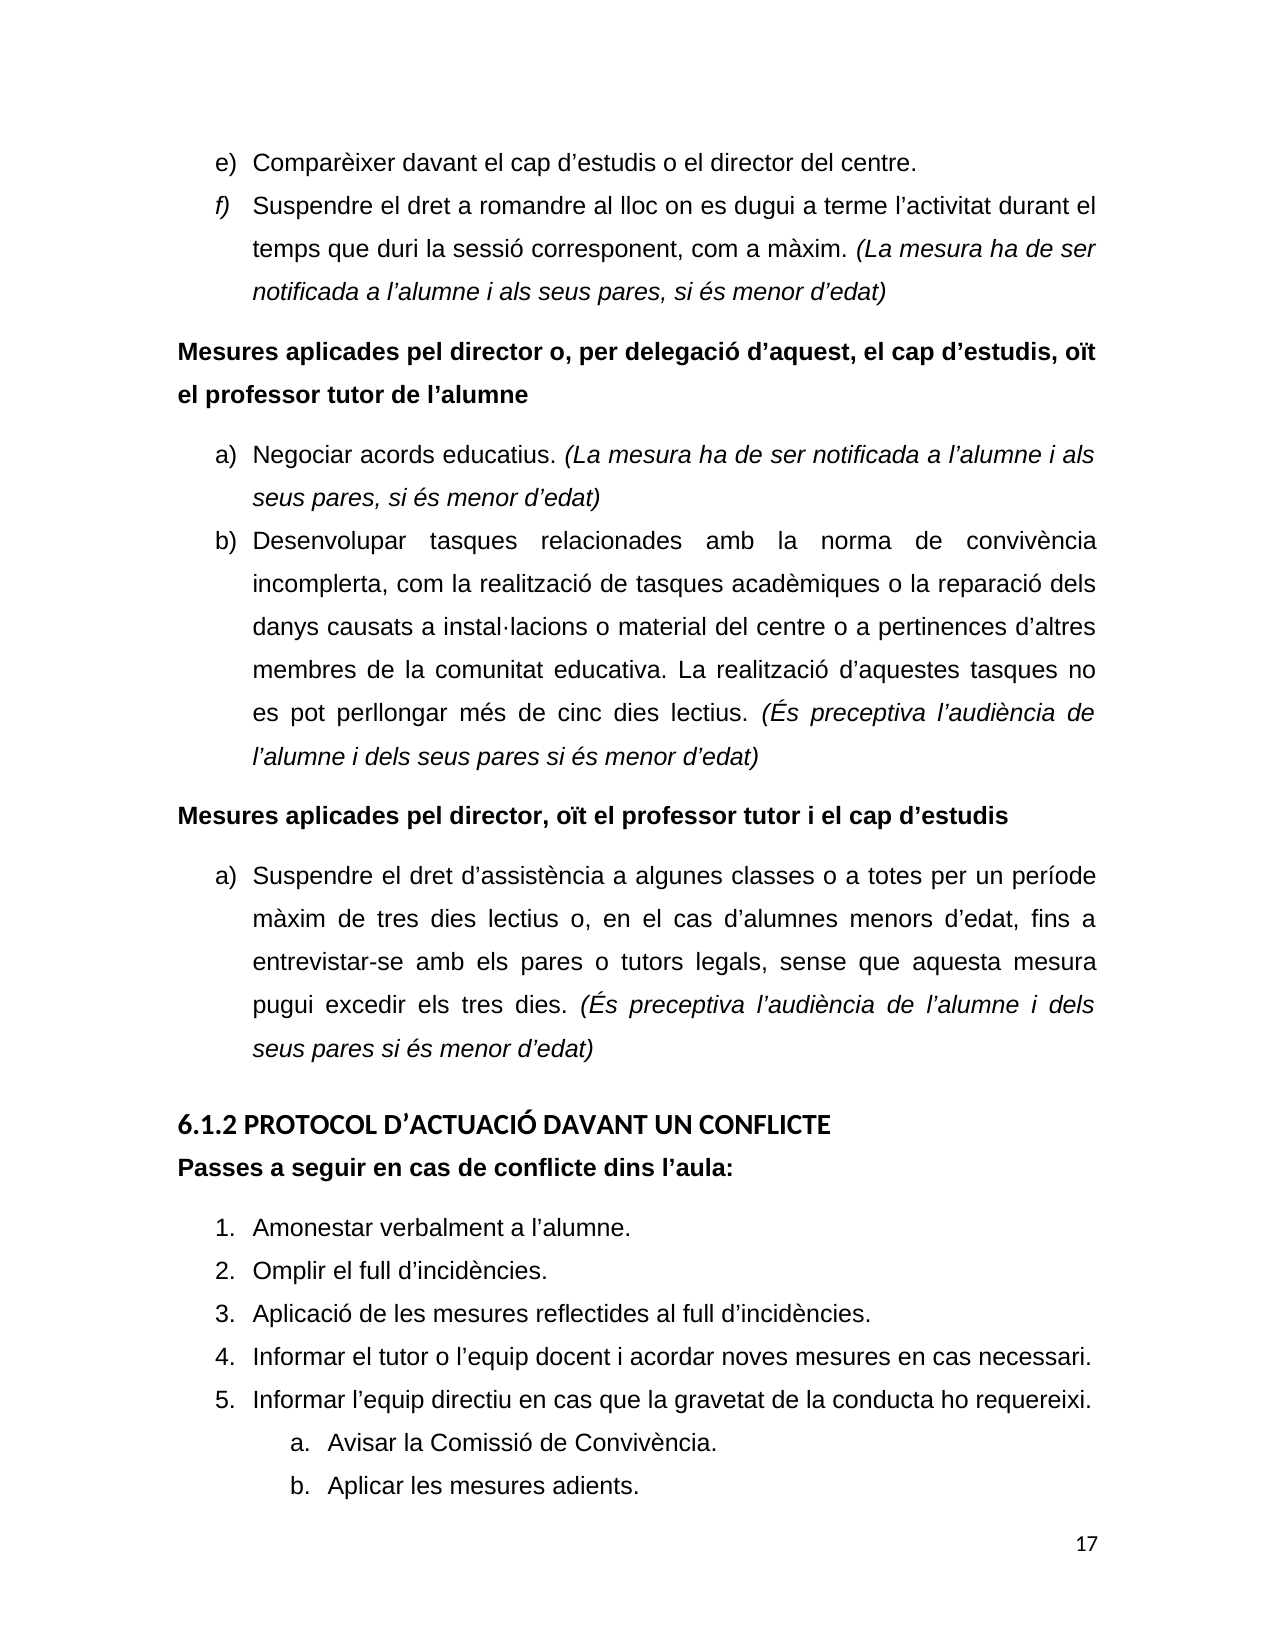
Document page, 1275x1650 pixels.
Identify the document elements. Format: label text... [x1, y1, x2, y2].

subtitle 6.1.2 PROTOCOL D’ACTUACIÓ DAVANT UN CONFLICTE [177, 1106, 1098, 1142]
list Suspendre el dret d’assistència a algunes classes o a totes per un període màxim de tres dies lectius o, en el cas d’alumnes menors d’edat, fins a entrevistar-se amb els pares o tutors legals, sense que aquesta mesura pugui excedir els tres dies. (És preceptiva l’audiència de l’alumne i dels seus pares si és menor d’edat) [215, 861, 1098, 1062]
list Avisar la Comissió de Convivència. [290, 1428, 1098, 1457]
text Passes a seguir en cas de conflicte dins l’aula: [177, 1153, 1098, 1181]
list Comparèixer davant el cap d’estudis o el director del centre. [215, 148, 1098, 176]
list Aplicar les mesures adients. [290, 1471, 1098, 1500]
list Suspendre el dret a romandre al lloc on es dugui a terme l’activitat durant el temps que duri la sessió corresponent, com a màxim. (La mesura ha de ser notificada a l’alumne i als seus pares, si és menor d’edat) [215, 191, 1098, 306]
list Informar el tutor o l’equip docent i acordar noves mesures en cas necessari. [215, 1342, 1098, 1371]
text Mesures aplicades pel director o, per delegació d’aquest, el cap d’estudis, oït el professor tutor de l’alumne [177, 337, 1098, 409]
list Aplicació de les mesures reflectides al full d’incidències. [215, 1299, 1098, 1327]
list Negociar acords educatius. (La mesura ha de ser notificada a l’alumne i als seus pares, si és menor d’edat) [215, 440, 1098, 512]
list Omplir el full d’incidències. [215, 1256, 1098, 1284]
list Informar l’equip directiu en cas que la gravetat de la conducta ho requereixi. [215, 1385, 1098, 1414]
list Amonestar verbalment a l’alumne. [215, 1212, 1098, 1241]
list Desenvolupar tasques relacionades amb la norma de convivència incomplerta, com la realització de tasques acadèmiques o la reparació dels danys causats a instal·lacions o material del centre o a pertinences d’altres membres de la comunitat educativa. La realització d’aquestes tasques no es pot perllongar més de cinc dies lectius. (És preceptiva l’audiència de l’alumne i dels seus pares si és menor d’edat) [215, 526, 1098, 770]
text Mesures aplicades pel director, oït el professor tutor i el cap d’estudis [177, 801, 1098, 830]
